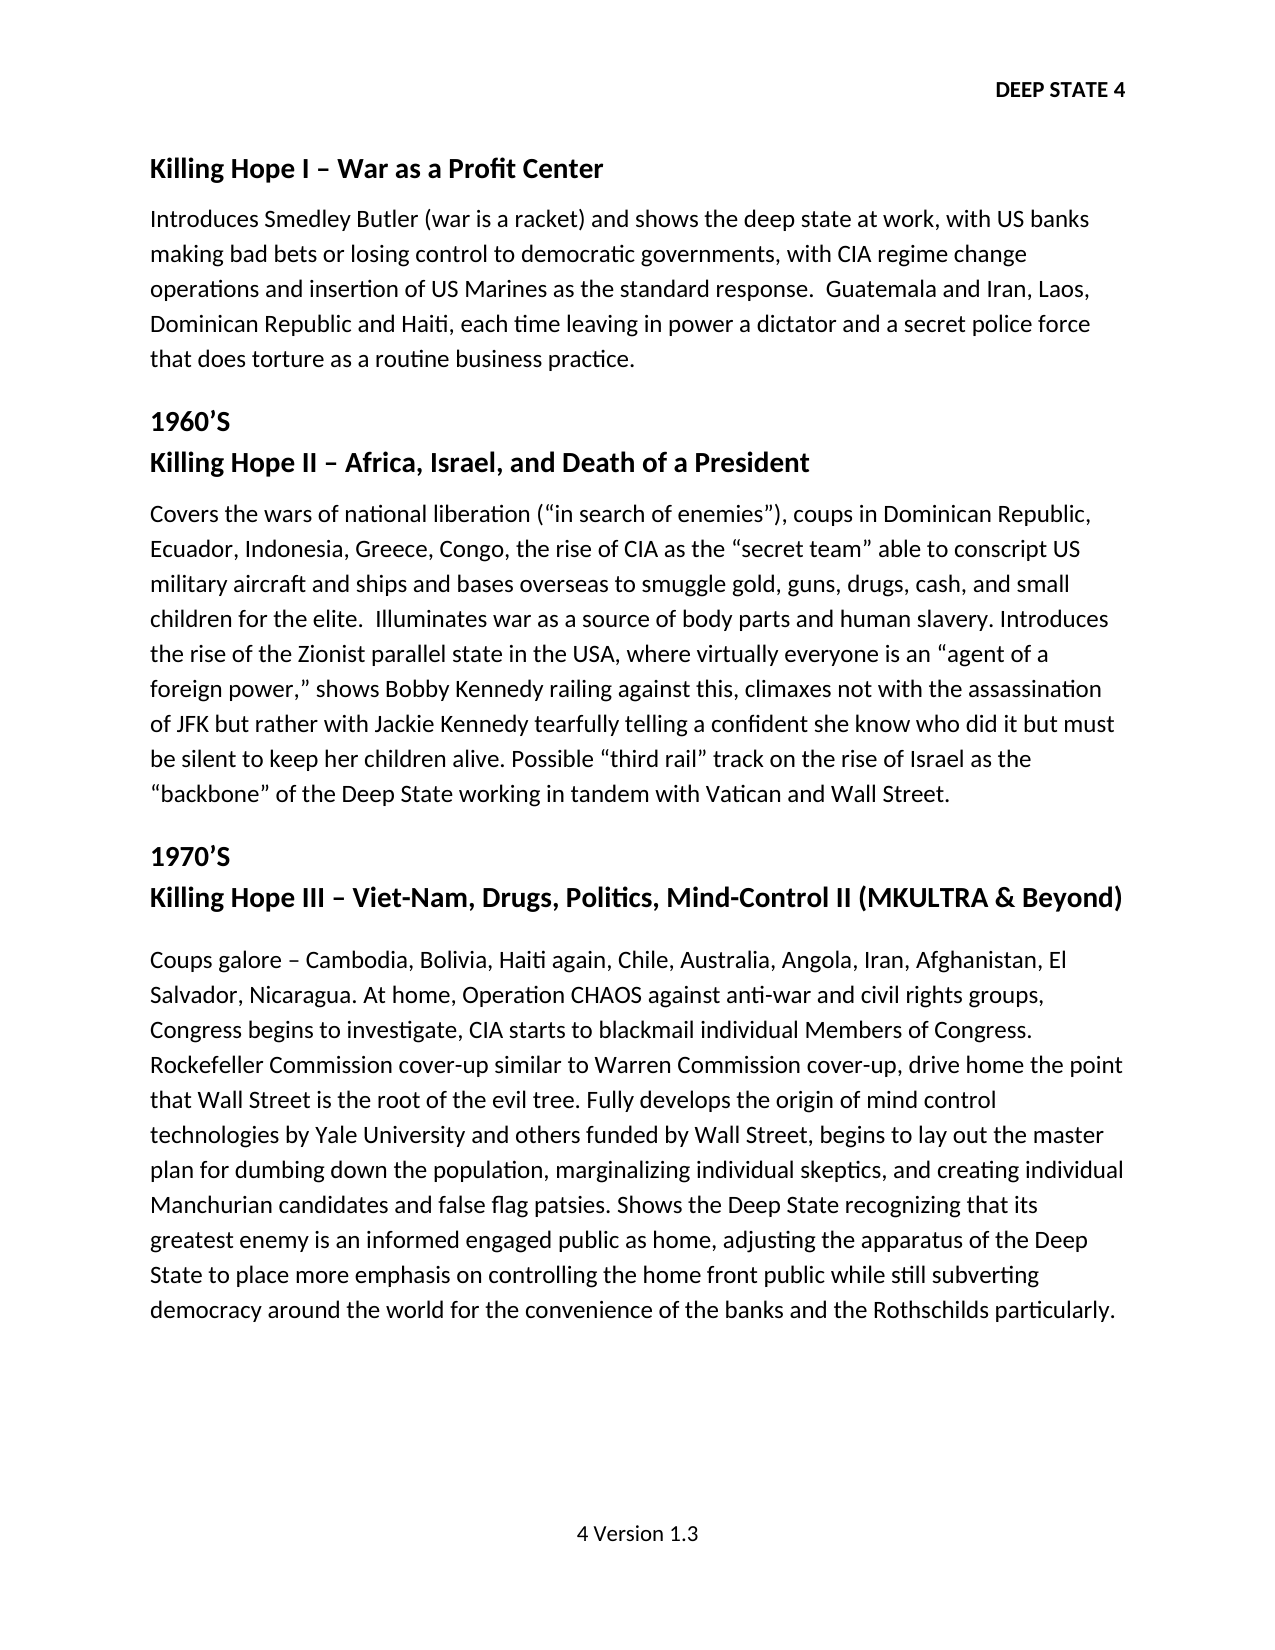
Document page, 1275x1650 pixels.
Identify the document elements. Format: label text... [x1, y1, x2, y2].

text Covers the wars of national liberation (“in search of enemies”), coups in Dominican Republic, Ecuador, Indonesia, Greece, Congo, the rise of CIA as the “secret team” able to conscript US military aircraft and ships and bases overseas to smuggle gold, guns, drugs, cash, and small children for the elite. Illuminates war as a source of body parts and human slavery. Introduces the rise of the Zionist parallel state in the USA, where virtually everyone is an “agent of a foreign power,” shows Bobby Kennedy railing against this, climaxes not with the assassination of JFK but rather with Jackie Kennedy tearfully telling a confident she know who did it but must be silent to keep her children alive. Possible “third rail” track on the rise of Israel as the “backbone” of the Deep State working in tandem with Vatican and Wall Street. [150, 498, 1125, 808]
text Introduces Smedley Butler (war is a racket) and shows the deep state at work, with US banks making bad bets or losing control to democratic governments, with CIA regime change operations and insertion of US Marines as the standard response. Guatemala and Iran, Laos, Dominican Republic and Haiti, each time leaving in power a dictator and a secret police force that does torture as a routine business practice. [150, 203, 1125, 374]
text Killing Hope I – War as a Profit Center [150, 150, 1125, 186]
text Coups galore – Cambodia, Bolivia, Haiti again, Chile, Australia, Angola, Iran, Afghanistan, El Salvador, Nicaragua. At home, Operation CHAOS against anti-war and civil rights groups, Congress begins to investigate, CIA starts to blackmail individual Members of Congress. Rockefeller Commission cover-up similar to Warren Commission cover-up, drive home the point that Wall Street is the root of the evil tree. Fully develops the origin of mind control technologies by Yale University and others funded by Wall Street, begins to lay out the master plan for dumbing down the population, marginalizing individual skeptics, and creating individual Manchurian candidates and false flag patsies. Shows the Deep State recognizing that its greatest enemy is an informed engaged public as home, adjusting the apparatus of the Deep State to place more emphasis on controlling the home front public while still subverting democracy around the world for the convenience of the banks and the Rothschilds particularly. [150, 945, 1125, 1325]
text Killing Hope III – Viet-Nam, Drugs, Politics, Mind-Control II (MKULTRA & Beyond) [150, 879, 1125, 914]
text 1960’S [150, 403, 1125, 439]
text Killing Hope II – Africa, Israel, and Death of a President [150, 444, 1125, 480]
text 1970’S [150, 838, 1125, 873]
